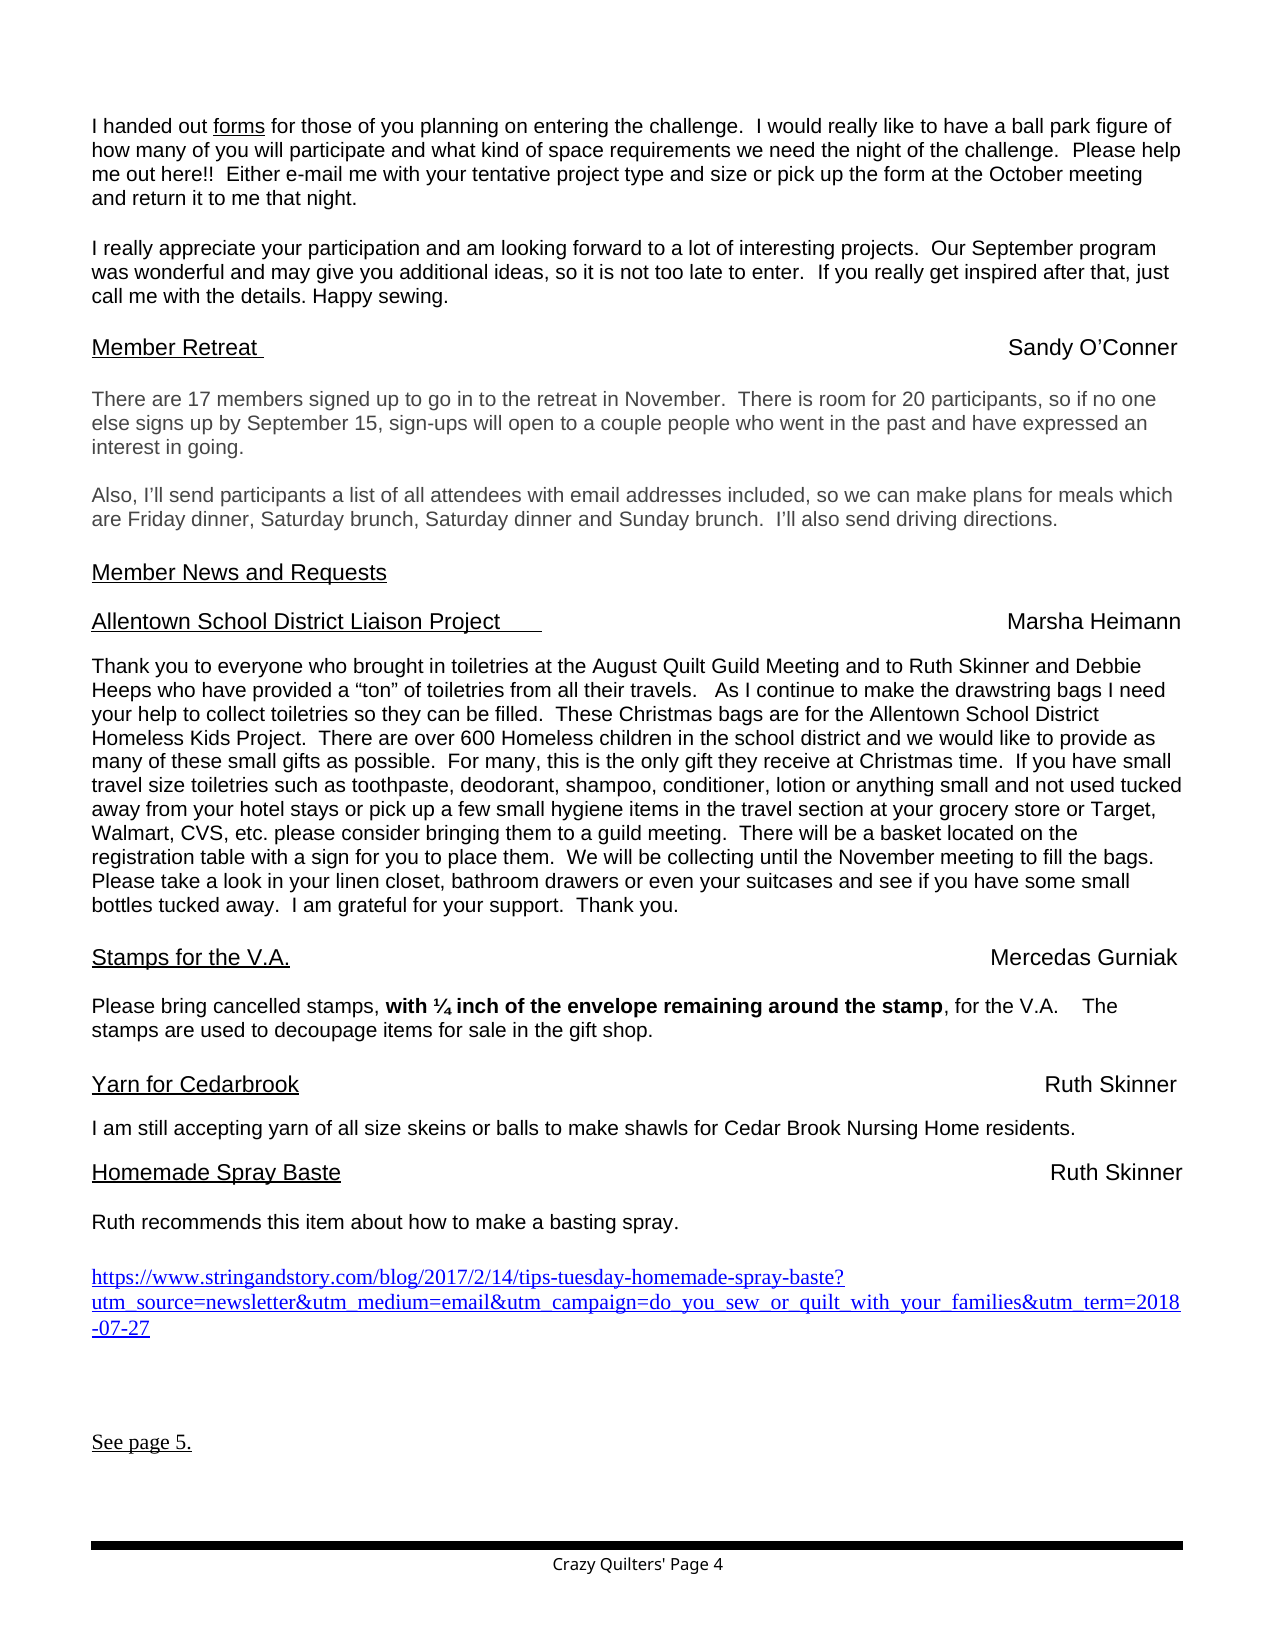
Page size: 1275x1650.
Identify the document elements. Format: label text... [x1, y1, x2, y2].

text Allentown School District Liaison Project Marsha Heimann [91, 608, 1183, 634]
text https://www.stringandstory.com/blog/2017/2/14/tips-tuesday-homemade-spray-baste?utm_source=newsletter&utm_medium=email&utm_campaign=do_you_sew_or_quilt_with_your_families&utm_term=2018-07-27 [91, 1264, 1183, 1340]
text Ruth recommends this item about how to make a basting spray. [91, 1210, 1183, 1234]
text Stamps for the V.A. Mercedas Gurniak [91, 943, 1183, 970]
text Member Retreat Sandy O’Conner [91, 334, 1183, 360]
text See page 5. [91, 1429, 1183, 1454]
text I really appreciate your participation and am looking forward to a lot of interesting projects. Our September program was wonderful and may give you additional ideas, so it is not too late to enter. If you really get inspired after that, just call me with the details. Happy sewing. [91, 236, 1183, 308]
text Please bring cancelled stamps, with ¼ inch of the envelope remaining around the stamp, for the V.A. The stamps are used to decoupage items for sale in the gift shop. [91, 994, 1183, 1042]
text Yarn for Cedarbrook Ruth Skinner [91, 1071, 1183, 1097]
text I handed out forms for those of you planning on entering the challenge. I would really like to have a ball park figure of how many of you will participate and what kind of space requirements we need the night of the challenge. Please help me out here!! Either e-mail me with your tentative project type and size or pick up the form at the October meeting and return it to me that night. [91, 114, 1183, 209]
text Member News and Requests [91, 559, 1183, 585]
text Homemade Spray Baste Ruth Skinner [91, 1159, 1183, 1185]
text Thank you to everyone who brought in toiletries at the August Quilt Guild Meeting and to Ruth Skinner and Debbie Heeps who have provided a “ton” of toiletries from all their travels. As I continue to make the drawstring bags I need your help to collect toiletries so they can be filled. These Christmas bags are for the Allentown School District Homeless Kids Project. There are over 600 Homeless children in the school district and we would like to provide as many of these small gifts as possible. For many, this is the only gift they receive at Christmas time. If you have small travel size toiletries such as toothpaste, deodorant, shampoo, conditioner, lotion or anything small and not used tucked away from your hotel stays or pick up a few small hygiene items in the travel section at your grocery store or Target, Walmart, CVS, etc. please consider bringing them to a guild meeting. There will be a basket located on the registration table with a sign for you to place them. We will be collecting until the November meeting to fill the bags. Please take a look in your linen closet, bathroom drawers or even your suitcases and see if you have some small bottles tucked away. I am grateful for your support. Thank you. [91, 653, 1183, 917]
text There are 17 members signed up to go in to the retreat in November. There is room for 20 participants, so if no one else signs up by September 15, sign-ups will open to a couple people who went in the past and have expressed an interest in going. [91, 387, 1183, 459]
text Also, I’ll send participants a list of all attendees with email addresses included, so we can make plans for meals which are Friday dinner, Saturday brunch, Saturday dinner and Sunday brunch. I’ll also send driving directions. [91, 483, 1183, 531]
text I am still accepting yarn of all size skeins or balls to make shawls for Cedar Brook Nursing Home residents. [91, 1116, 1183, 1140]
